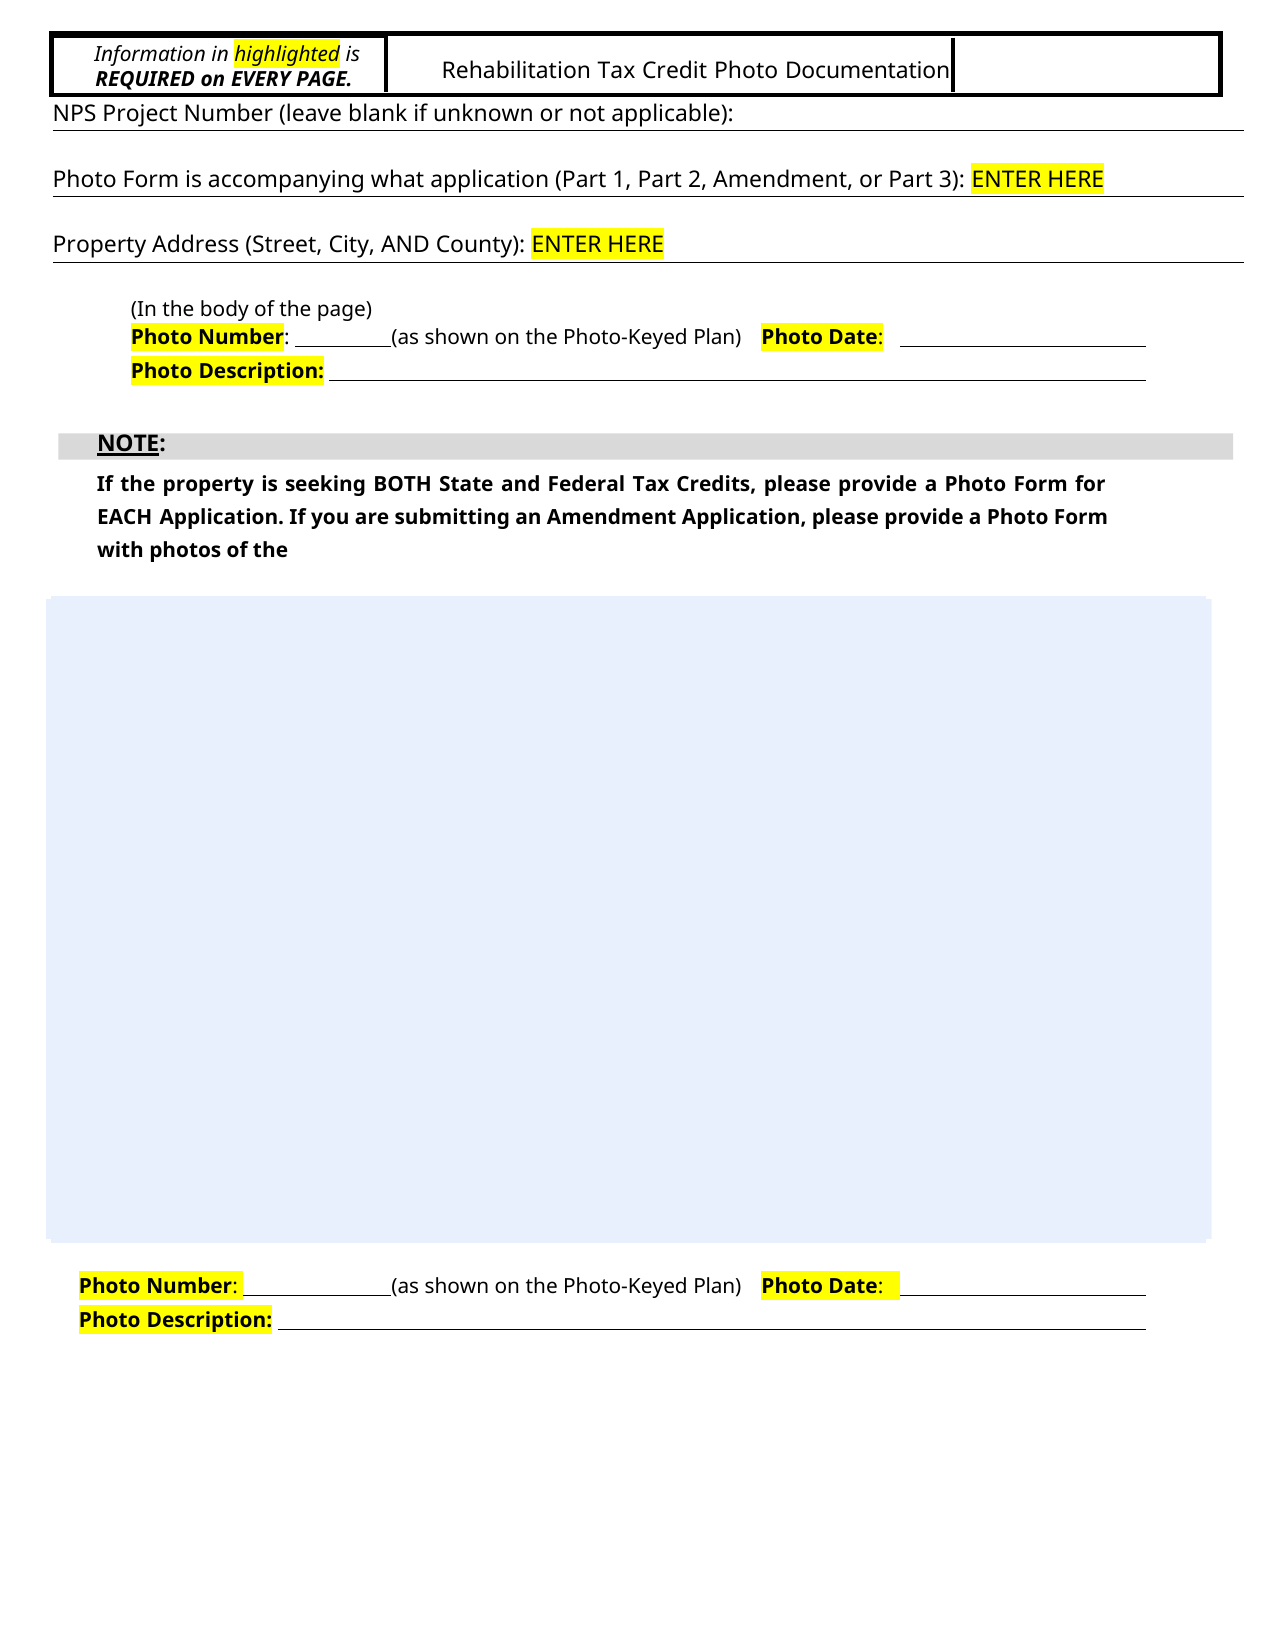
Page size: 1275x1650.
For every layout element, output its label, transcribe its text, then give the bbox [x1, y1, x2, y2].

text If the property is seeking BOTH State and Federal Tax Credits, please provide a Photo Form for EACH Application. If you are submitting an Amendment Application, please provide a Photo Form with photos of the [97, 429, 1158, 563]
text Photo Number: (as shown on the Photo-Keyed Plan) Photo Date: [243, 1271, 761, 1300]
text Photo Number: (as shown on the Photo-Keyed Plan) Photo Date: [900, 1271, 1244, 1300]
picture [46, 596, 1212, 1243]
text (In the body of the page) [131, 294, 1244, 322]
text Photo Number: (as shown on the Photo-Keyed Plan) Photo Date: [131, 322, 1244, 351]
text Photo Description: [324, 356, 1244, 384]
text Photo Description: [272, 1306, 1244, 1333]
